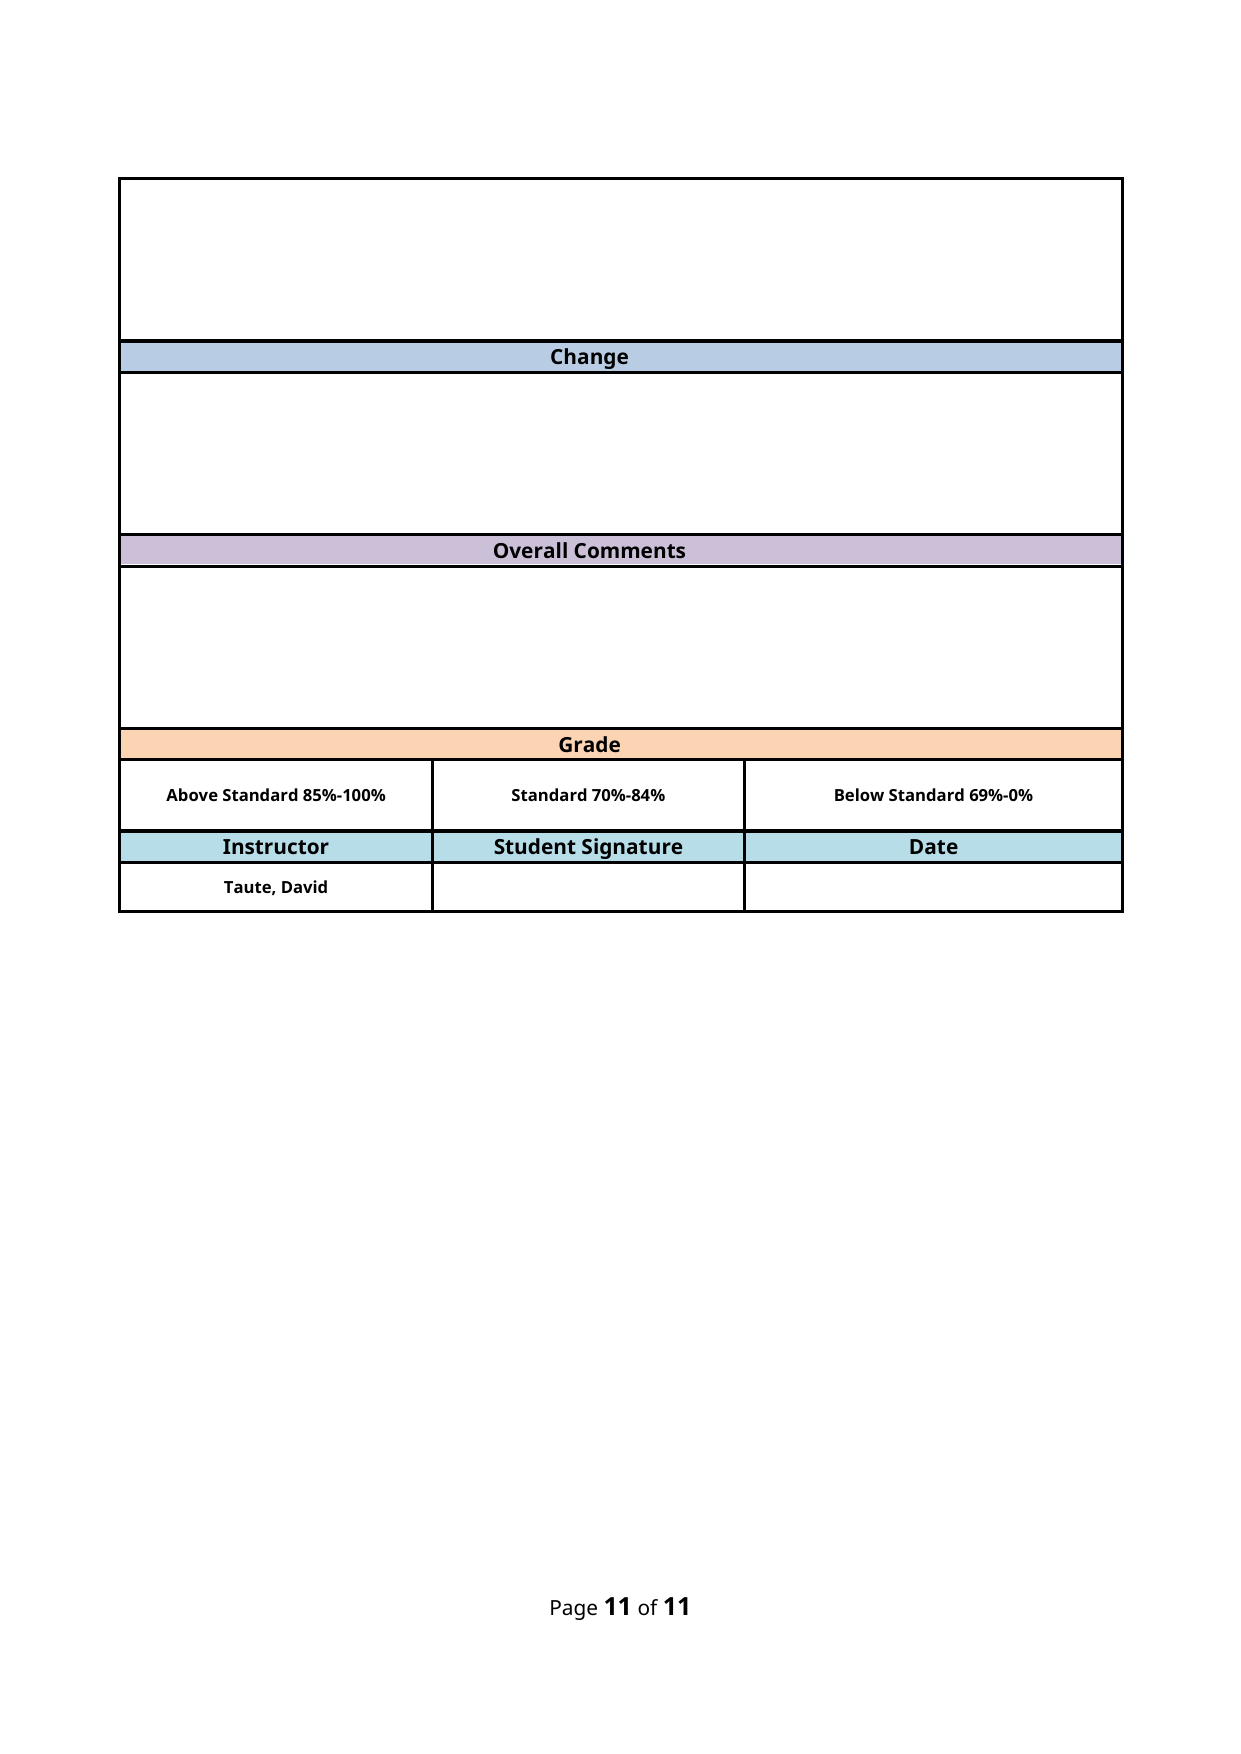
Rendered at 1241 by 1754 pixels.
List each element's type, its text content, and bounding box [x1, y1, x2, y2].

table_cell Student Signature [434, 833, 743, 861]
table_cell Instructor [121, 833, 431, 861]
table_cell Overall Comments [121, 536, 1121, 564]
table_cell Below Standard 69%-0% [746, 761, 1121, 829]
table_cell [121, 180, 1121, 339]
table_cell [121, 568, 1121, 727]
table_cell Grade [121, 730, 1121, 758]
table_cell [746, 864, 1121, 909]
table_cell [434, 864, 743, 909]
table_cell Above Standard 85%-100% [121, 761, 431, 829]
table_cell [121, 374, 1121, 533]
table_cell Change [121, 343, 1121, 371]
table_cell Taute, David [121, 864, 431, 909]
table_cell Date [746, 833, 1121, 861]
table_cell Standard 70%-84% [434, 761, 743, 829]
